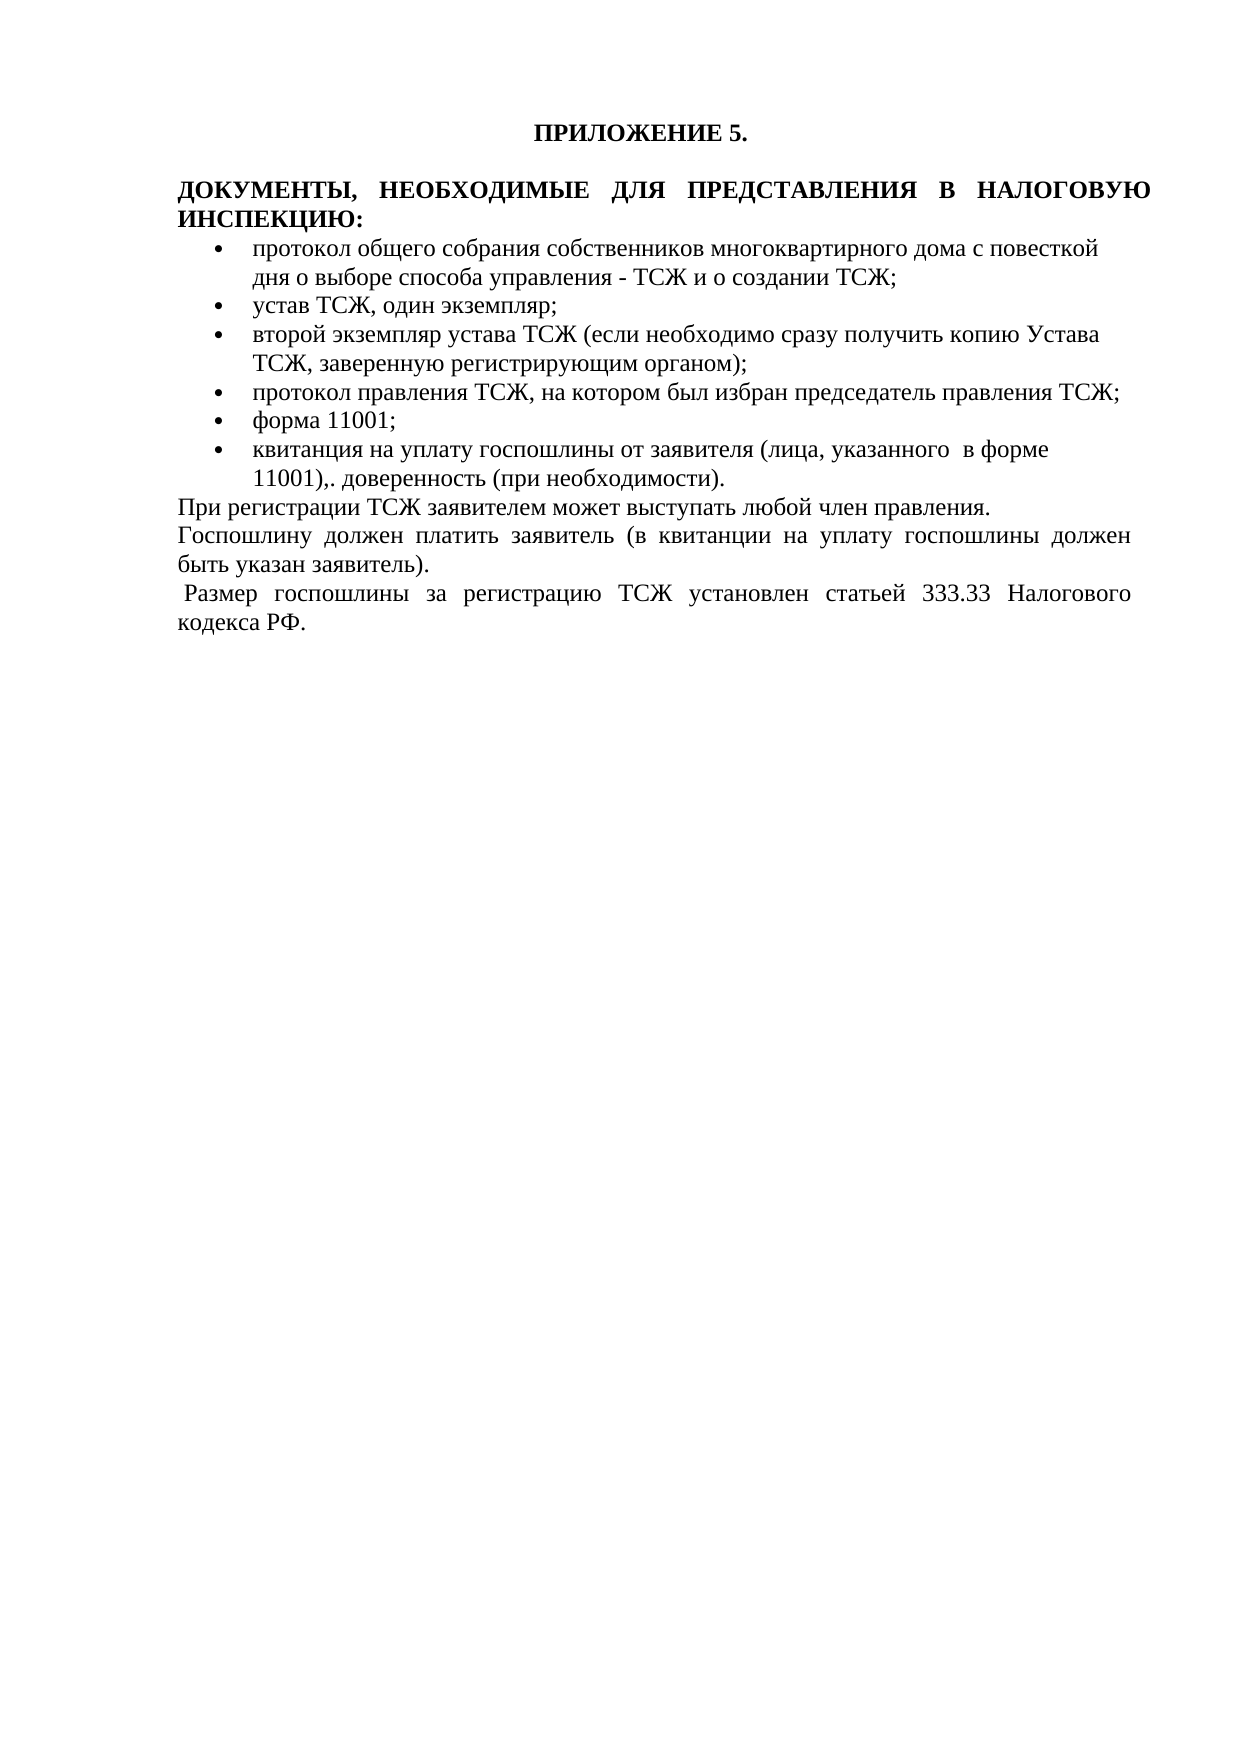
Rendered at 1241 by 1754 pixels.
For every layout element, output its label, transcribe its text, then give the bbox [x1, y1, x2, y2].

table_header протокол общего собрания собственников многоквартирного дома с повесткой дня о выборе способа управления - ТСЖ и о создании ТСЖ; устав ТСЖ, один экземпляр; второй экземпляр устава ТСЖ (если необходимо сразу получить копию Устава ТСЖ, заверенную регистрирующим органом); протокол правления ТСЖ, на котором был избран председатель правления ТСЖ; форма 11001; квитанция на уплату госпошлины от заявителя (лица, указанного в форме 11001),. доверенность (при необходимости). При регистрации ТСЖ заявителем может выступать любой член правления. Госпошлину должен платить заявитель (в квитанции на уплату госпошлины должен быть указан заявитель). [177, 233, 1132, 578]
text ПРИЛОЖЕНИЕ 5. [177, 118, 1152, 147]
table_cell Размер госпошлины за регистрацию ТСЖ установлен статьей 333.33 Налогового кодекса РФ. [177, 578, 1132, 664]
text ДОКУМЕНТЫ, НЕОБХОДИМЫЕ ДЛЯ ПРЕДСТАВЛЕНИЯ В НАЛОГОВУЮ ИНСПЕКЦИЮ: [177, 176, 1152, 233]
